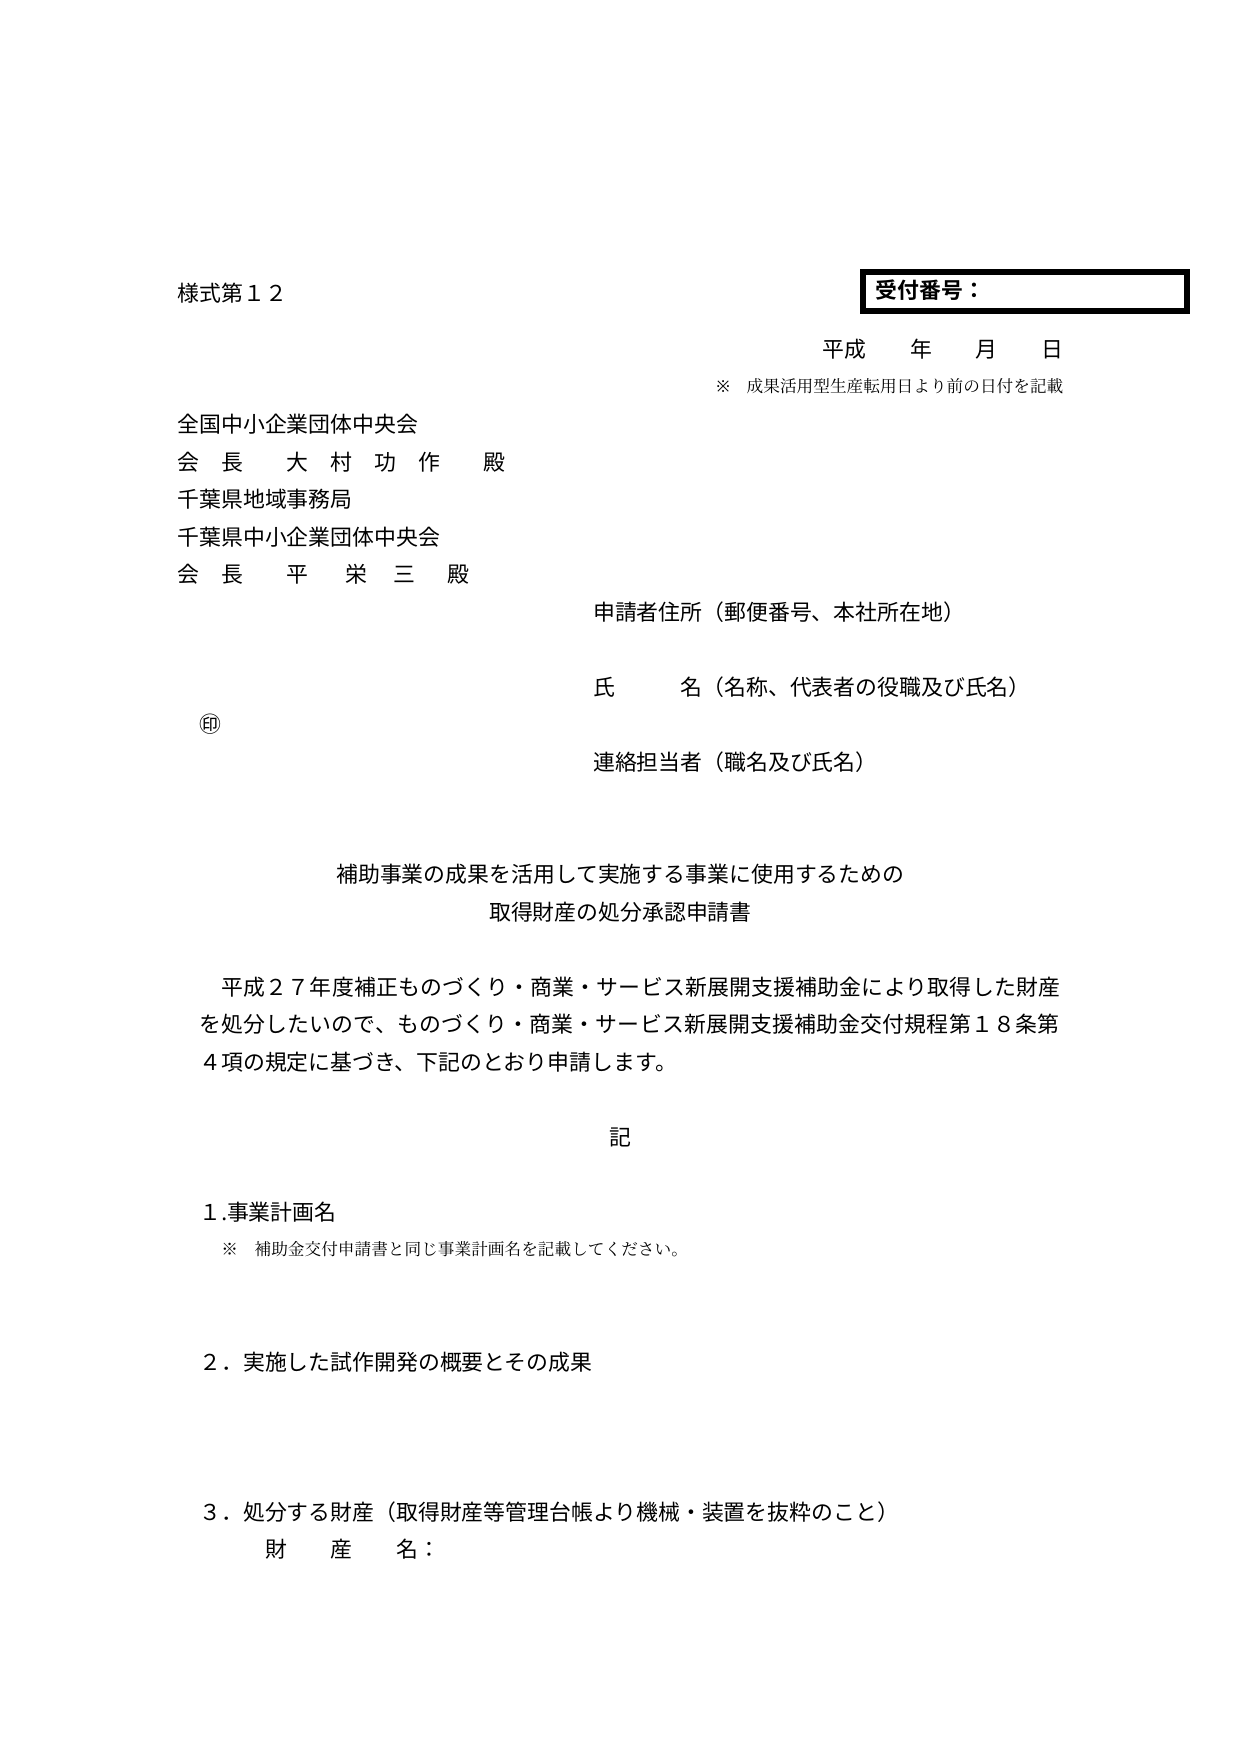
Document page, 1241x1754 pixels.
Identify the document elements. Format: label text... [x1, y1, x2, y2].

text 千葉県地域事務局 [177, 479, 1063, 517]
text 取得財産の処分承認申請書 [177, 892, 1063, 929]
text 様式第１２ [177, 273, 860, 311]
text ２．実施した試作開発の概要とその成果 [177, 1342, 1063, 1379]
text 氏 名（名称、代表者の役職及び氏名） ㊞ [177, 667, 1063, 742]
text 平成２７年度補正ものづくり・商業・サービス新展開支援補助金により取得した財産を処分したいので、ものづくり・商業・サービス新展開支援補助金交付規程第１８条第４項の規定に基づき、下記のとおり申請します。 [177, 967, 1063, 1079]
text 千葉県中小企業団体中央会 [177, 517, 1063, 554]
text 平成 年 月 日 [177, 329, 1063, 367]
text 記 [177, 1117, 1063, 1154]
text ※ 補助金交付申請書と同じ事業計画名を記載してください。 [177, 1229, 1063, 1267]
text 補助事業の成果を活用して実施する事業に使用するための [177, 854, 1063, 892]
text 全国中小企業団体中央会 [177, 404, 1063, 442]
text 連絡担当者（職名及び氏名） [177, 742, 1063, 779]
text 申請者住所（郵便番号、本社所在地） [177, 592, 1063, 629]
text 会 長 大 村 功 作 殿 [177, 442, 1063, 479]
text 会 長 平 栄 三 殿 [177, 554, 1063, 592]
text ※ 成果活用型生産転用日より前の日付を記載 [177, 367, 1063, 404]
text 財 産 名： [177, 1529, 1063, 1567]
text １.事業計画名 [177, 1192, 1063, 1229]
text ３．処分する財産（取得財産等管理台帳より機械・装置を抜粋のこと） [177, 1492, 1063, 1529]
